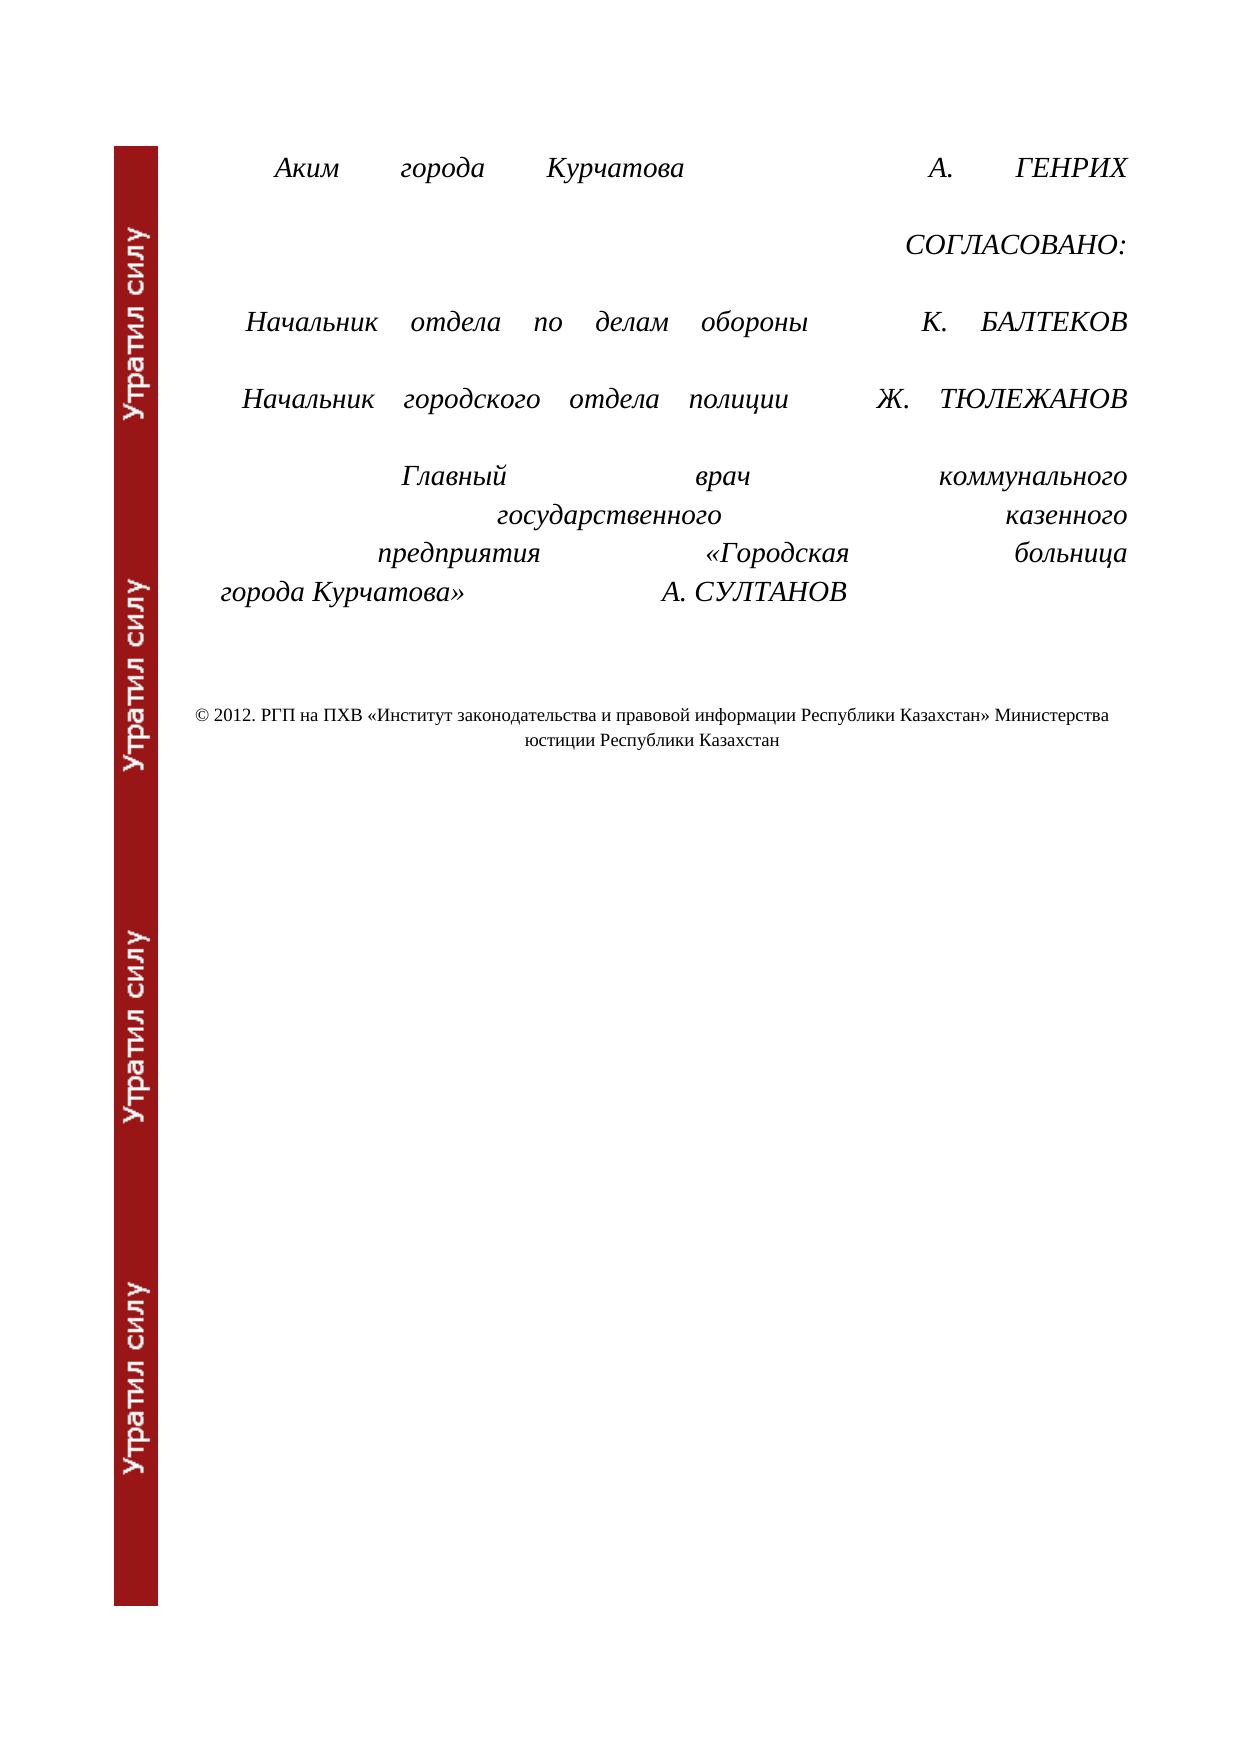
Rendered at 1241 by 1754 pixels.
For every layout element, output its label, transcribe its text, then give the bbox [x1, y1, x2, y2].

picture [114, 607, 158, 704]
text © 2012. РГП на ПХВ «Институт законодательства и правовой информации Республики Казахстан» Министерства юстиции Республики Казахстан [112, 704, 1128, 751]
picture [114, 146, 158, 150]
picture [114, 751, 158, 1606]
